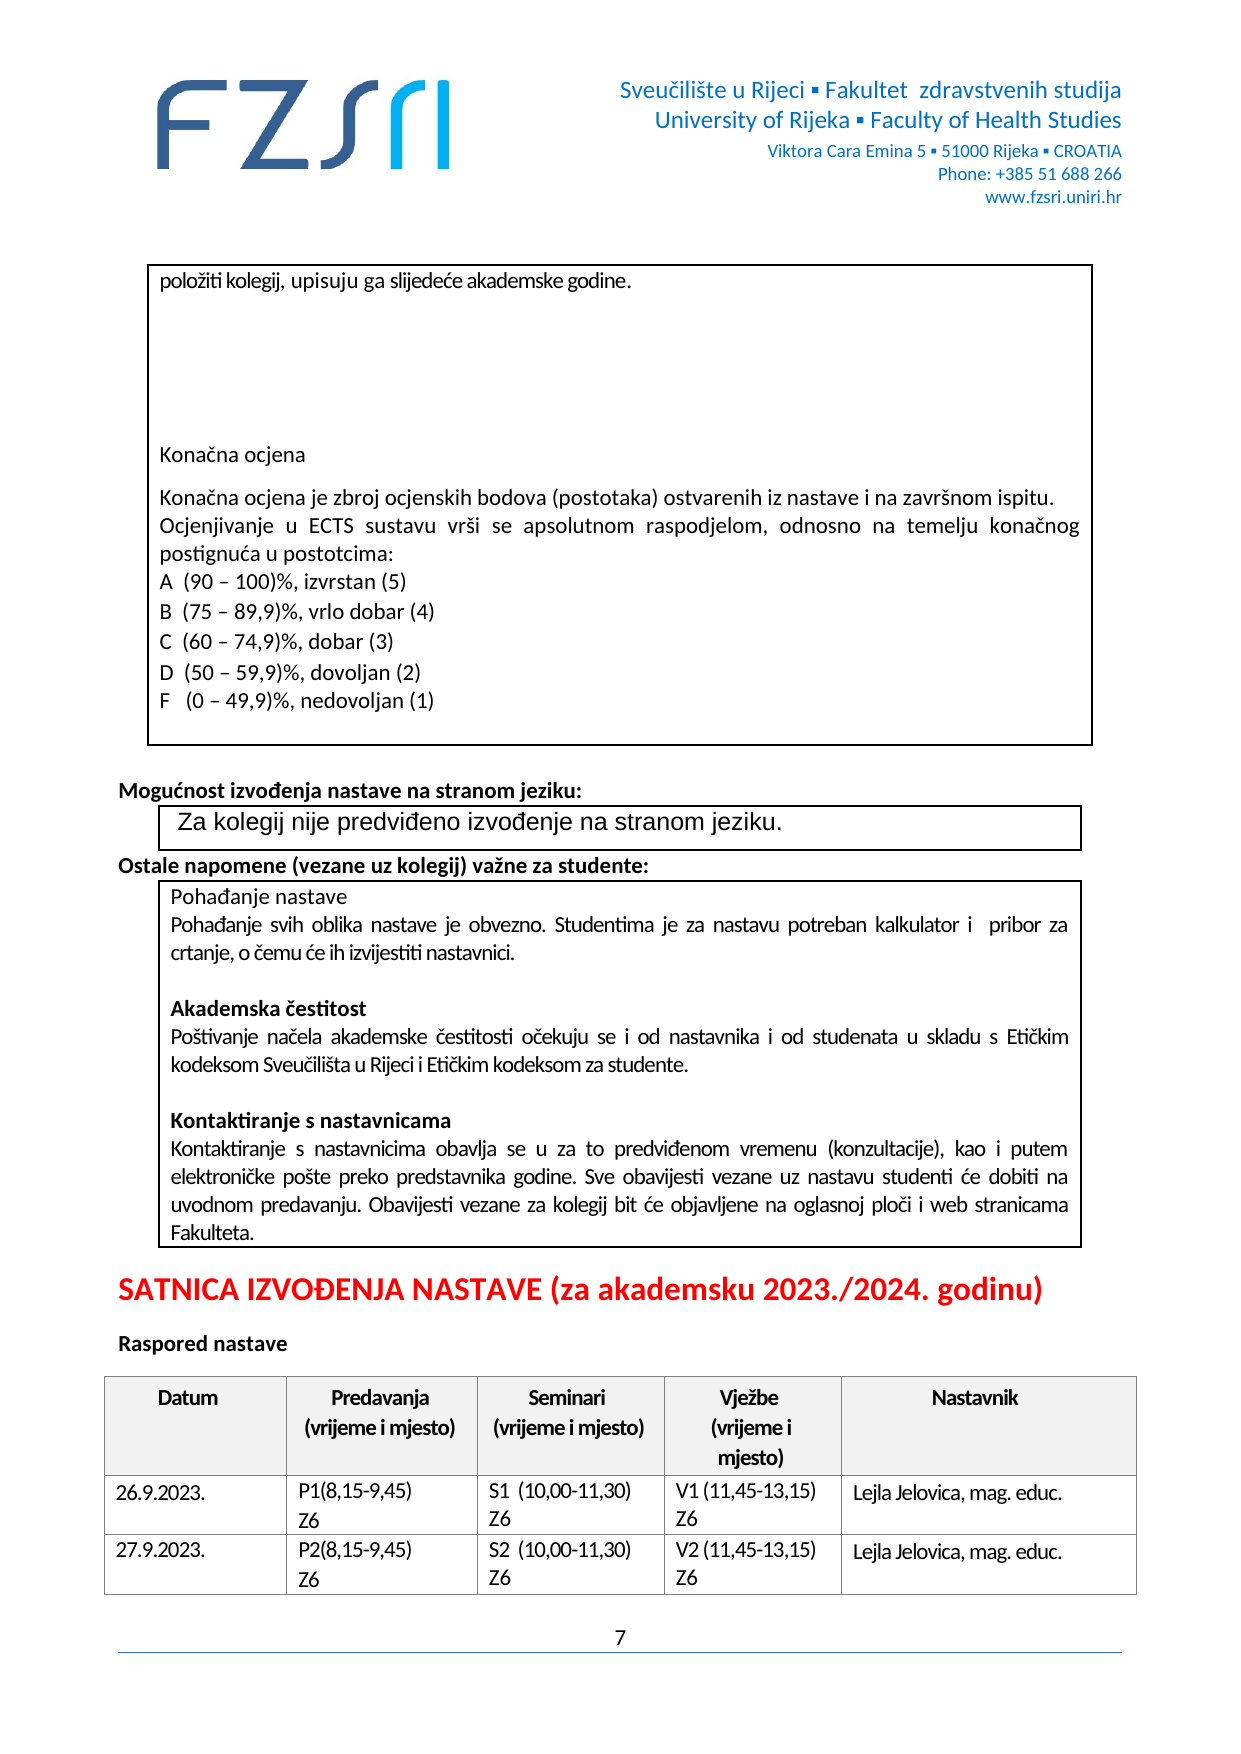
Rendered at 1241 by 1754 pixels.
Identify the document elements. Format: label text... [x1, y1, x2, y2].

picture [153, 75, 457, 173]
text Raspored nastave [118, 1329, 1122, 1357]
table_cell Lejla Jelovica, mag. educ. [842, 1476, 1136, 1534]
table_header Vježbe (vrijeme i mjesto) [665, 1377, 841, 1475]
table_cell P1(8,15-9,45) Z6 [287, 1476, 477, 1534]
text Mogućnost izvođenja nastave na stranom jeziku: [118, 776, 1122, 804]
table_cell V2 (11,45-13,15) Z6 [665, 1535, 841, 1593]
table_header Predavanja (vrijeme i mjesto) [287, 1377, 477, 1475]
table_cell V1 (11,45-13,15) Z6 [665, 1476, 841, 1534]
text Ostale napomene (vezane uz kolegij) važne za studente: [118, 832, 1122, 879]
table_cell Lejla Jelovica, mag. educ. [842, 1535, 1136, 1593]
table_header Seminari (vrijeme i mjesto) [478, 1377, 664, 1475]
table_header Nastavnik [842, 1377, 1136, 1475]
table_cell 26.9.2023. [105, 1476, 286, 1534]
text SATNICA IZVOĐENJA NASTAVE (za akademsku 2023./2024. godinu) [118, 940, 1122, 1309]
table_cell 27.9.2023. [105, 1535, 286, 1593]
table_cell P2(8,15-9,45) Z6 [287, 1535, 477, 1593]
table_cell S1 (10,00-11,30) Z6 [478, 1476, 664, 1534]
table_header Datum [105, 1377, 286, 1475]
table_cell S2 (10,00-11,30) Z6 [478, 1535, 664, 1593]
